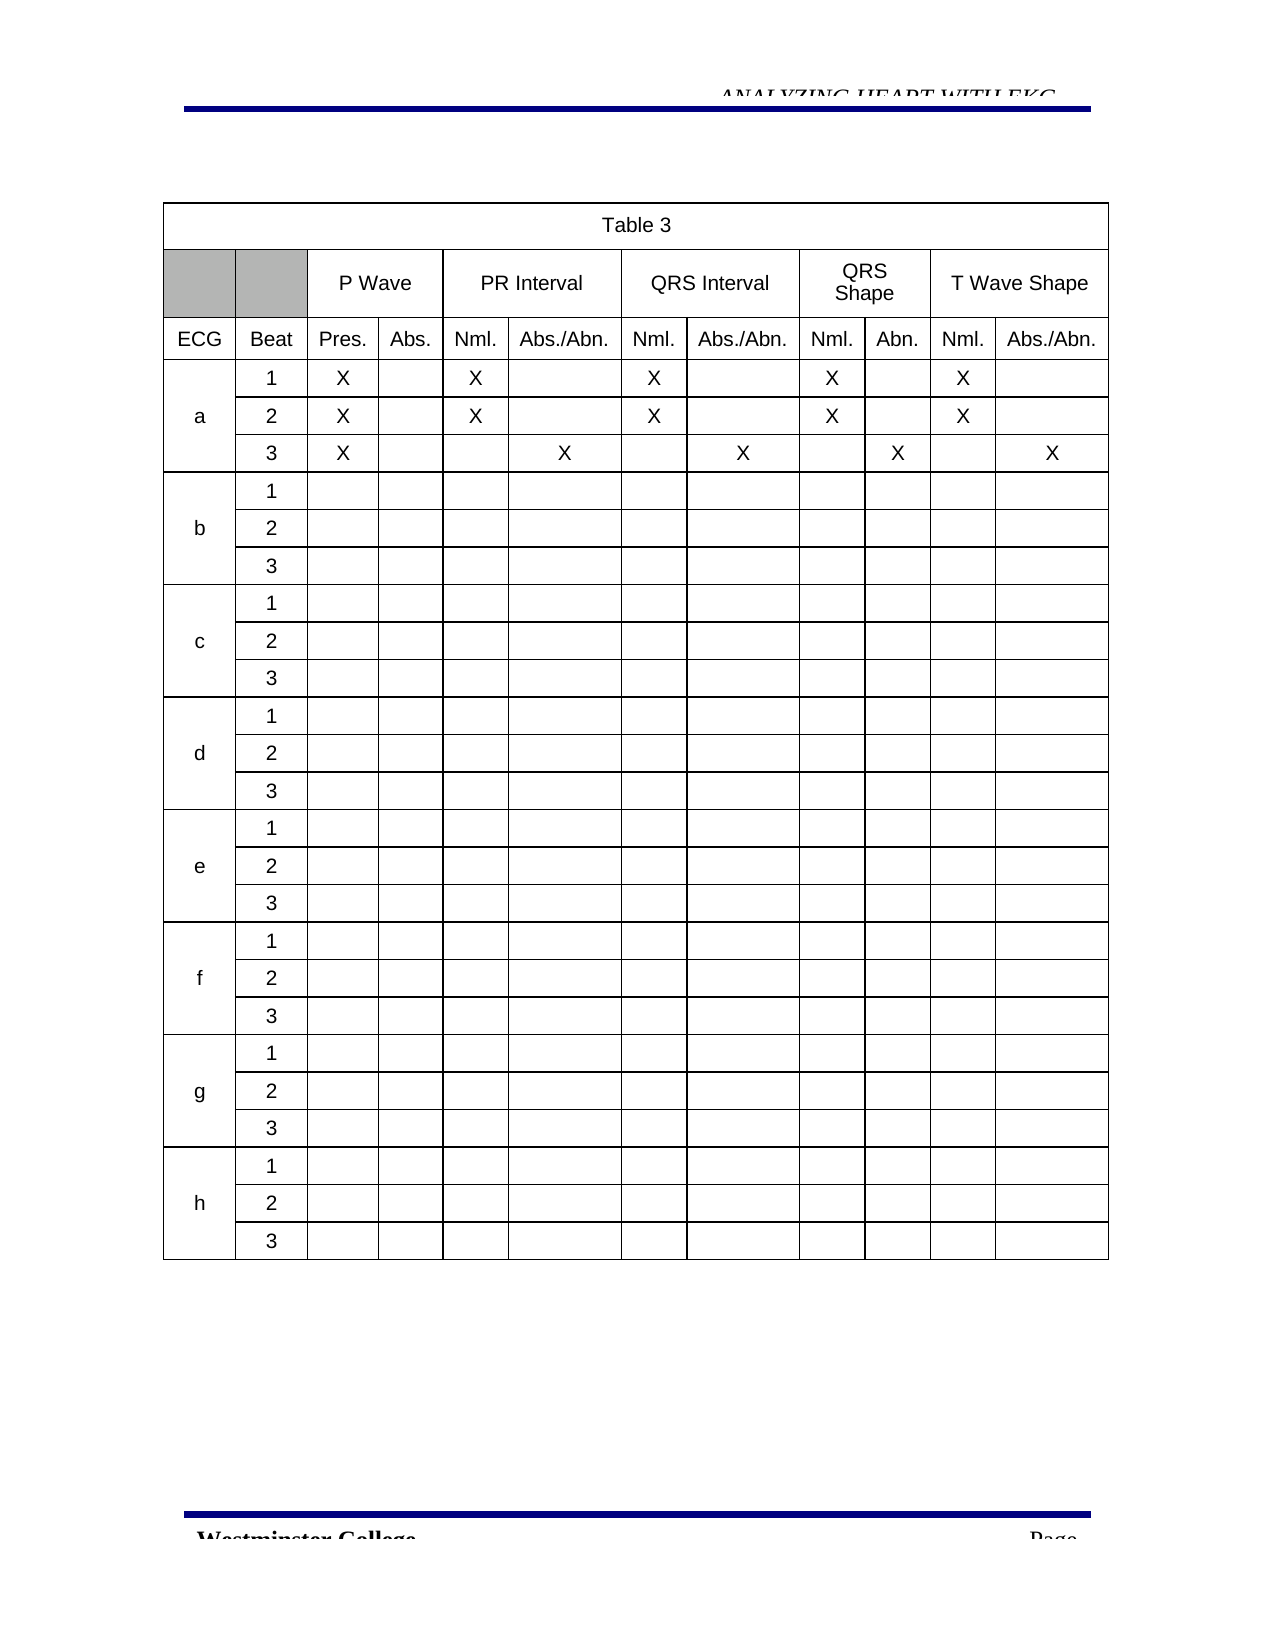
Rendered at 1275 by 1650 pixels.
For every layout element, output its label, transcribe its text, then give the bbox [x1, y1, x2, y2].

table_cell [444, 1110, 508, 1146]
table_cell [379, 698, 442, 734]
table_cell [866, 1148, 930, 1184]
table_cell [444, 1073, 508, 1109]
table_cell [931, 1073, 995, 1109]
table_cell [866, 1110, 930, 1146]
table_cell [688, 698, 799, 734]
table_cell [444, 960, 508, 996]
table_cell [444, 660, 508, 696]
table_cell [866, 1185, 930, 1221]
table_cell [996, 810, 1108, 846]
table_cell [866, 810, 930, 846]
table_cell X [800, 360, 864, 396]
table_cell 2 [236, 960, 307, 996]
table_cell [996, 585, 1108, 621]
table_cell [379, 1073, 442, 1109]
table_cell [308, 885, 378, 921]
table_cell [931, 998, 995, 1034]
table_cell [931, 923, 995, 959]
table_cell [379, 548, 442, 584]
table_cell [800, 773, 864, 809]
table_cell [444, 698, 508, 734]
table_cell 1 [236, 1148, 307, 1184]
table_cell [866, 998, 930, 1034]
table_cell [688, 398, 799, 434]
table_cell [996, 923, 1108, 959]
table_cell [688, 848, 799, 884]
table_cell [622, 698, 686, 734]
table_cell [996, 1035, 1108, 1071]
table_cell [931, 735, 995, 771]
table_cell 1 [236, 698, 307, 734]
table_cell [622, 885, 686, 921]
table_cell [688, 735, 799, 771]
table_cell [622, 1035, 686, 1071]
table_cell [622, 623, 686, 659]
table_cell 3 [236, 1110, 307, 1146]
table_cell [622, 1148, 686, 1184]
table_cell [866, 698, 930, 734]
table_cell d [164, 698, 235, 809]
table_cell [509, 360, 621, 396]
table_cell [444, 1035, 508, 1071]
table_cell X [622, 398, 686, 434]
table_cell [800, 698, 864, 734]
table_cell [996, 848, 1108, 884]
table_cell [622, 473, 686, 509]
table_cell [996, 1110, 1108, 1146]
table_cell Nml. [444, 318, 508, 359]
table_cell [931, 1185, 995, 1221]
table_cell [931, 960, 995, 996]
table_cell [308, 623, 378, 659]
table_cell Nml. [931, 318, 995, 359]
table_cell T Wave Shape [931, 250, 1108, 317]
table_cell Abs. [379, 318, 442, 359]
table_cell [800, 923, 864, 959]
table_cell [996, 960, 1108, 996]
table_cell [444, 473, 508, 509]
table_cell [308, 548, 378, 584]
table_cell X [866, 435, 930, 471]
table_cell Nml. [800, 318, 864, 359]
table_cell [164, 250, 235, 317]
table_cell [509, 1148, 621, 1184]
table_cell 2 [236, 398, 307, 434]
table_cell [308, 1148, 378, 1184]
table_cell [379, 473, 442, 509]
table_cell [308, 1223, 378, 1259]
table_cell [379, 810, 442, 846]
table_cell 1 [236, 360, 307, 396]
table_cell 3 [236, 435, 307, 471]
table_cell [996, 660, 1108, 696]
table_cell c [164, 585, 235, 696]
table_cell [444, 998, 508, 1034]
table_cell [866, 623, 930, 659]
table_cell X [800, 398, 864, 434]
table_cell 1 [236, 473, 307, 509]
table_cell X [688, 435, 799, 471]
table_cell [866, 923, 930, 959]
table_cell [444, 1185, 508, 1221]
table_cell 3 [236, 885, 307, 921]
table_cell [622, 735, 686, 771]
table_cell [509, 923, 621, 959]
table_cell [688, 660, 799, 696]
table_cell [379, 1148, 442, 1184]
table_cell [996, 773, 1108, 809]
table_cell [509, 885, 621, 921]
table_cell [800, 660, 864, 696]
table_cell [622, 810, 686, 846]
table_cell [931, 1110, 995, 1146]
table_cell [931, 1148, 995, 1184]
table_cell Nml. [622, 318, 686, 359]
table_cell [379, 398, 442, 434]
table_cell [800, 1148, 864, 1184]
table_cell [688, 1110, 799, 1146]
table_cell Abs./Abn. [688, 318, 799, 359]
table_cell [308, 848, 378, 884]
table_cell [800, 960, 864, 996]
table_cell [688, 923, 799, 959]
table_cell [996, 360, 1108, 396]
table_cell 1 [236, 810, 307, 846]
table_cell [996, 698, 1108, 734]
table_cell [509, 773, 621, 809]
table_cell [800, 885, 864, 921]
table_cell [688, 623, 799, 659]
table_cell [866, 398, 930, 434]
table_cell [688, 473, 799, 509]
table_cell [688, 960, 799, 996]
table_cell [800, 735, 864, 771]
table_cell 3 [236, 660, 307, 696]
table_cell X [444, 360, 508, 396]
table_cell [379, 998, 442, 1034]
table_cell [996, 735, 1108, 771]
table_cell [308, 1073, 378, 1109]
table_cell [996, 510, 1108, 546]
table_cell Abs./Abn. [996, 318, 1108, 359]
table_cell [931, 698, 995, 734]
table_cell 3 [236, 998, 307, 1034]
table_cell [688, 885, 799, 921]
table_cell [688, 1185, 799, 1221]
table_cell [509, 960, 621, 996]
table_cell X [622, 360, 686, 396]
table_cell [866, 360, 930, 396]
table_cell [622, 923, 686, 959]
table_cell [866, 473, 930, 509]
table_cell [931, 773, 995, 809]
table_cell [866, 735, 930, 771]
table_cell [509, 585, 621, 621]
table_cell [800, 1185, 864, 1221]
table_cell [308, 510, 378, 546]
table_cell [236, 250, 307, 317]
table_cell [379, 923, 442, 959]
table_cell [444, 623, 508, 659]
table_cell [509, 473, 621, 509]
table_cell [444, 848, 508, 884]
table_cell [688, 585, 799, 621]
table_cell [800, 1035, 864, 1071]
table_cell [379, 848, 442, 884]
table_cell [509, 998, 621, 1034]
table_cell [931, 548, 995, 584]
table_cell [509, 510, 621, 546]
table_cell 2 [236, 1185, 307, 1221]
table_cell [800, 548, 864, 584]
table_cell [509, 1110, 621, 1146]
table_cell [509, 1073, 621, 1109]
table_cell [800, 1110, 864, 1146]
table_cell [996, 1148, 1108, 1184]
table_cell [931, 1035, 995, 1071]
table_cell [308, 773, 378, 809]
table_cell [308, 735, 378, 771]
table_cell [379, 510, 442, 546]
table_cell [931, 848, 995, 884]
table_cell [622, 773, 686, 809]
table_cell [379, 1110, 442, 1146]
table_cell 2 [236, 510, 307, 546]
table_cell [866, 885, 930, 921]
table_cell 3 [236, 1223, 307, 1259]
table_cell [379, 360, 442, 396]
table_cell [996, 885, 1108, 921]
table_cell h [164, 1148, 235, 1259]
table_cell [688, 998, 799, 1034]
table_cell [800, 585, 864, 621]
table_cell [800, 848, 864, 884]
table_cell [622, 1110, 686, 1146]
table_cell P Wave [308, 250, 442, 317]
table_cell [931, 1223, 995, 1259]
table_cell [509, 848, 621, 884]
table_cell [308, 810, 378, 846]
table_cell [996, 1185, 1108, 1221]
table_cell [379, 435, 442, 471]
table_cell [931, 623, 995, 659]
table_cell Abs./Abn. [509, 318, 621, 359]
table_cell a [164, 360, 235, 471]
table_cell 3 [236, 773, 307, 809]
table_cell [996, 998, 1108, 1034]
table_cell 1 [236, 585, 307, 621]
table_cell b [164, 473, 235, 584]
table_cell [379, 1035, 442, 1071]
table_cell [931, 510, 995, 546]
table_cell [509, 548, 621, 584]
table_cell [688, 360, 799, 396]
table_cell [622, 998, 686, 1034]
table_cell [308, 585, 378, 621]
table_cell [379, 585, 442, 621]
table_cell [688, 1035, 799, 1071]
table_cell [509, 1035, 621, 1071]
table_cell Abn. [866, 318, 930, 359]
table_cell X [308, 435, 378, 471]
table_cell QRS Shape [800, 250, 930, 317]
table_cell X [444, 398, 508, 434]
table_cell [800, 810, 864, 846]
table_cell [866, 585, 930, 621]
table_cell [800, 1073, 864, 1109]
table_cell [931, 810, 995, 846]
table_cell [622, 960, 686, 996]
table_cell [509, 398, 621, 434]
table_cell e [164, 810, 235, 921]
table_cell [866, 1223, 930, 1259]
table_cell [444, 548, 508, 584]
table_cell [509, 698, 621, 734]
table_cell [866, 1073, 930, 1109]
table_cell [509, 735, 621, 771]
table_cell 1 [236, 923, 307, 959]
table_cell [308, 1035, 378, 1071]
table_cell [866, 548, 930, 584]
table_cell [379, 735, 442, 771]
table_cell [996, 548, 1108, 584]
table_header Table 3 [164, 204, 1108, 249]
table_cell [866, 960, 930, 996]
table_cell [996, 473, 1108, 509]
table_cell [308, 923, 378, 959]
table_cell [622, 1185, 686, 1221]
table_cell 2 [236, 623, 307, 659]
table_cell [308, 660, 378, 696]
table_cell [622, 660, 686, 696]
table_cell [622, 848, 686, 884]
table_cell [379, 960, 442, 996]
table_cell [931, 885, 995, 921]
table_cell [509, 810, 621, 846]
table_cell [444, 773, 508, 809]
table_cell [931, 473, 995, 509]
table_cell [800, 998, 864, 1034]
table_cell [996, 398, 1108, 434]
table_cell [308, 998, 378, 1034]
table_cell [379, 1223, 442, 1259]
table_cell 1 [236, 1035, 307, 1071]
table_cell [444, 810, 508, 846]
table_cell 3 [236, 548, 307, 584]
table_cell [931, 660, 995, 696]
table_cell X [931, 398, 995, 434]
table_cell [800, 510, 864, 546]
table_cell [509, 660, 621, 696]
table_cell [379, 660, 442, 696]
table_cell [444, 885, 508, 921]
table_cell [866, 1035, 930, 1071]
table_cell [931, 435, 995, 471]
table_cell [866, 510, 930, 546]
table_cell [866, 848, 930, 884]
table_cell [308, 473, 378, 509]
table_cell [308, 1110, 378, 1146]
table_cell X [308, 360, 378, 396]
table_cell [308, 698, 378, 734]
table_cell [622, 585, 686, 621]
table_cell [444, 510, 508, 546]
table_cell [444, 735, 508, 771]
table_cell [444, 1148, 508, 1184]
table_cell [444, 1223, 508, 1259]
table_cell [622, 510, 686, 546]
table_cell [800, 1223, 864, 1259]
table_cell [509, 1185, 621, 1221]
table_cell [866, 773, 930, 809]
table_cell [800, 435, 864, 471]
table_cell [379, 1185, 442, 1221]
table_cell X [931, 360, 995, 396]
table_cell [622, 1073, 686, 1109]
table_cell [688, 773, 799, 809]
table_cell 2 [236, 735, 307, 771]
table_cell [509, 623, 621, 659]
table_cell [379, 623, 442, 659]
table_cell PR Interval [444, 250, 621, 317]
table_cell [931, 585, 995, 621]
table_cell [308, 1185, 378, 1221]
table_cell [444, 585, 508, 621]
table_cell [800, 623, 864, 659]
table_cell 2 [236, 848, 307, 884]
table_cell [622, 548, 686, 584]
table_cell [996, 623, 1108, 659]
table_cell [688, 1073, 799, 1109]
table_cell [688, 810, 799, 846]
table_cell [688, 548, 799, 584]
table_cell [688, 510, 799, 546]
table_cell [800, 473, 864, 509]
table_cell [379, 885, 442, 921]
table_cell [688, 1223, 799, 1259]
table_cell [622, 435, 686, 471]
table_cell [688, 1148, 799, 1184]
table_cell f [164, 923, 235, 1034]
table_cell QRS Interval [622, 250, 799, 317]
table_cell Beat [236, 318, 307, 359]
table_cell [444, 435, 508, 471]
table_cell ECG [164, 318, 235, 359]
table_cell [509, 1223, 621, 1259]
table_cell 2 [236, 1073, 307, 1109]
table_cell [996, 1223, 1108, 1259]
table_cell X [996, 435, 1108, 471]
table_cell [308, 960, 378, 996]
table_cell [444, 923, 508, 959]
table_cell X [509, 435, 621, 471]
table_cell [622, 1223, 686, 1259]
table_cell [866, 660, 930, 696]
table_cell [996, 1073, 1108, 1109]
table_cell X [308, 398, 378, 434]
table_cell [379, 773, 442, 809]
table_cell Pres. [308, 318, 378, 359]
table_cell g [164, 1035, 235, 1146]
